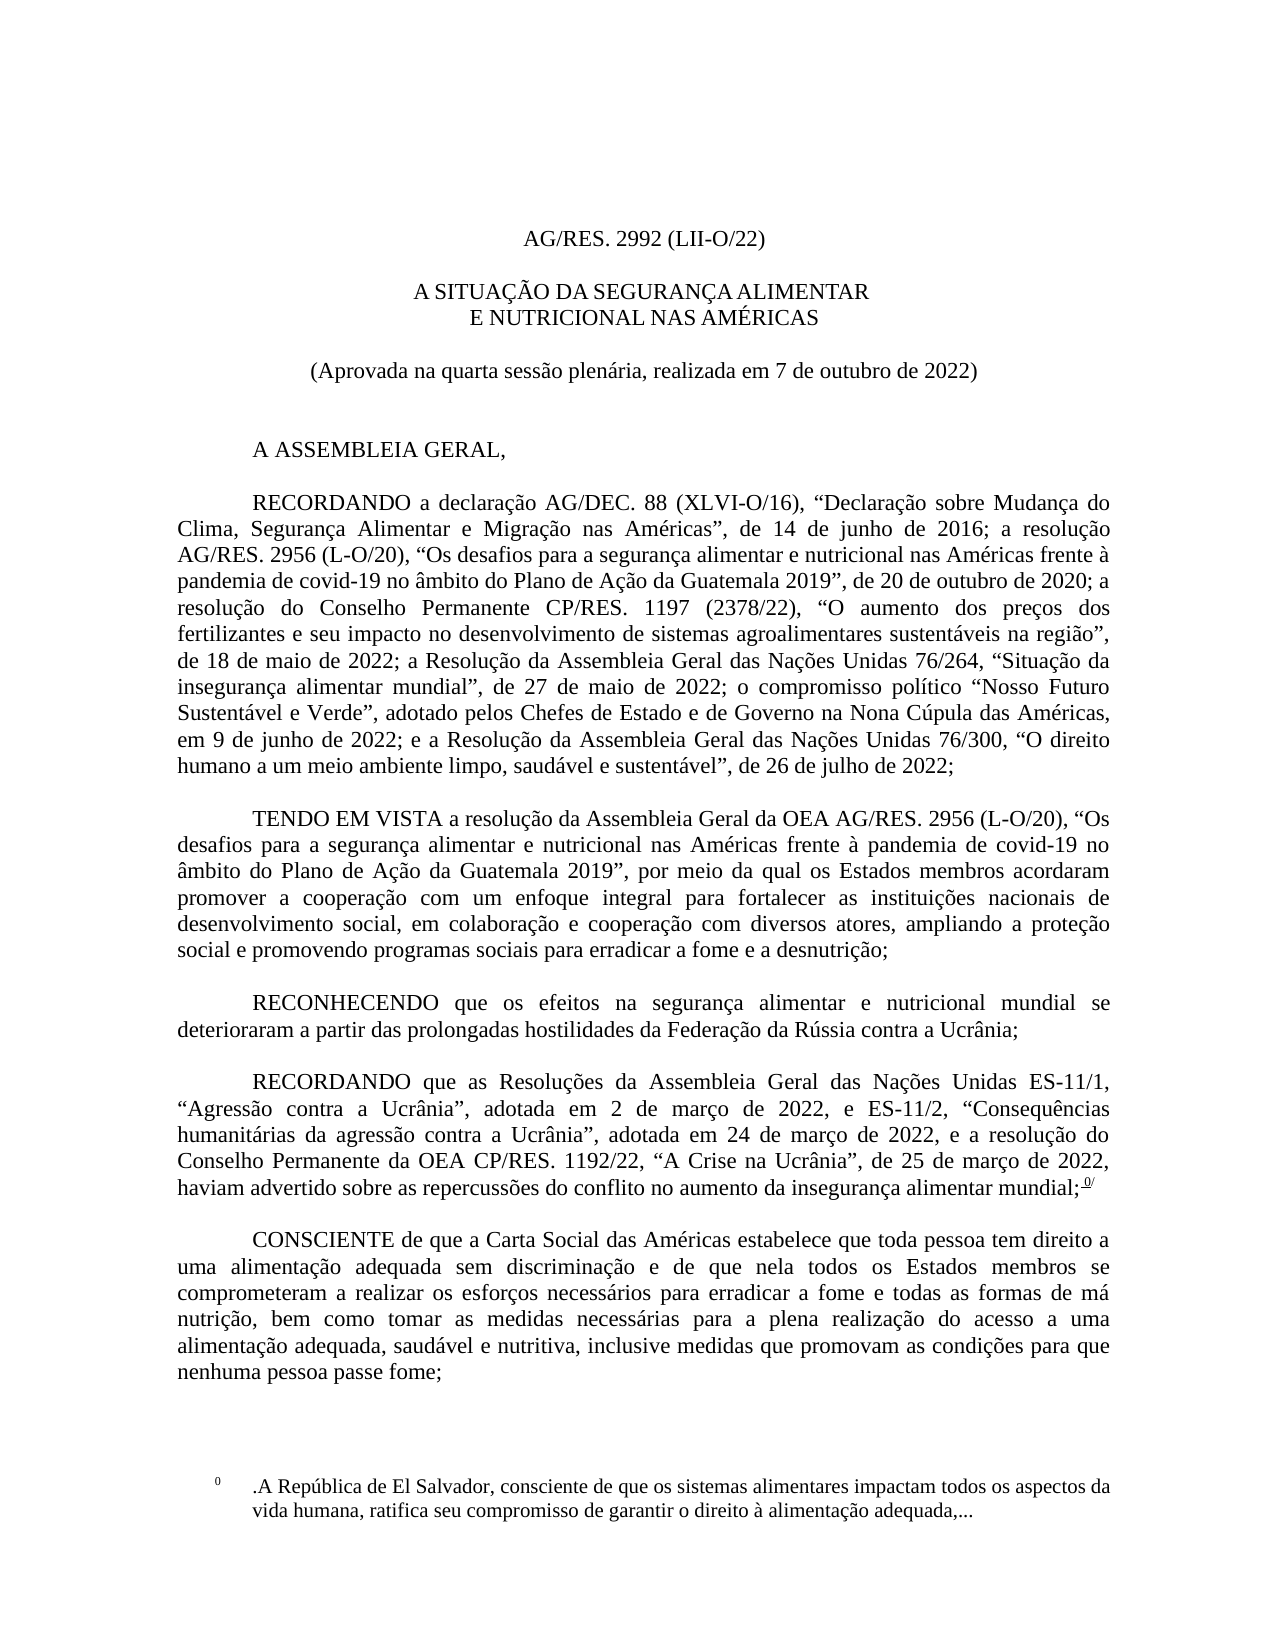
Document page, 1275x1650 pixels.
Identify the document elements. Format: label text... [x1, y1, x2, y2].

text (Aprovada na quarta sessão plenária, realizada em 7 de outubro de 2022) [177, 357, 1111, 383]
subtitle AG/RES. 2992 (LII-O/22) A SITUAÇÃO DA SEGURANÇA ALIMENTAR E NUTRICIONAL NAS AMÉRICAS [177, 225, 1111, 330]
text RECONHECENDO que os efeitos na segurança alimentar e nutricional mundial se deterioraram a partir das prolongadas hostilidades da Federação da Rússia contra a Ucrânia; [177, 989, 1111, 1042]
text TENDO EM VISTA a resolução da Assembleia Geral da OEA AG/RES. 2956 (L-O/20), “Os desafios para a segurança alimentar e nutricional nas Américas frente à pandemia de covid-19 no âmbito do Plano de Ação da Guatemala 2019”, por meio da qual os Estados membros acordaram promover a cooperação com um enfoque integral para fortalecer as instituições nacionais de desenvolvimento social, em colaboração e cooperação com diversos atores, ampliando a proteção social e promovendo programas sociais para erradicar a fome e a desnutrição; [177, 805, 1111, 963]
text CONSCIENTE de que a Carta Social das Américas estabelece que toda pessoa tem direito a uma alimentação adequada sem discriminação e de que nela todos os Estados membros se comprometeram a realizar os esforços necessários para erradicar a fome e todas as formas de má nutrição, bem como tomar as medidas necessárias para a plena realização do acesso a uma alimentação adequada, saudável e nutritiva, inclusive medidas que promovam as condições para que nenhuma pessoa passe fome; [177, 1226, 1111, 1384]
text A ASSEMBLEIA GERAL, [177, 436, 1111, 462]
text RECORDANDO a declaração AG/DEC. 88 (XLVI-O/16), “Declaração sobre Mudança do Clima, Segurança Alimentar e Migração nas Américas”, de 14 de junho de 2016; a resolução AG/RES. 2956 (L-O/20), “Os desafios para a segurança alimentar e nutricional nas Américas frente à pandemia de covid-19 no âmbito do Plano de Ação da Guatemala 2019”, de 20 de outubro de 2020; a resolução do Conselho Permanente CP/RES. 1197 (2378/22), “O aumento dos preços dos fertilizantes e seu impacto no desenvolvimento de sistemas agroalimentares sustentáveis na região”, de 18 de maio de 2022; a Resolução da Assembleia Geral das Nações Unidas 76/264, “Situação da insegurança alimentar mundial”, de 27 de maio de 2022; o compromisso político “Nosso Futuro Sustentável e Verde”, adotado pelos Chefes de Estado e de Governo na Nona Cúpula das Américas, em 9 de junho de 2022; e a Resolução da Assembleia Geral das Nações Unidas 76/300, “O direito humano a um meio ambiente limpo, saudável e sustentável”, de 26 de julho de 2022; [177, 488, 1111, 778]
text RECORDANDO que as Resoluções da Assembleia Geral das Nações Unidas ES-11/1, “Agressão contra a Ucrânia”, adotada em 2 de março de 2022, e ES-11/2, “Consequências humanitárias da agressão contra a Ucrânia”, adotada em 24 de março de 2022, e a resolução do Conselho Permanente da OEA CP/RES. 1192/22, “A Crise na Ucrânia”, de 25 de março de 2022, haviam advertido sobre as repercussões do conflito no aumento da insegurança alimentar mundial; / [177, 1068, 1111, 1200]
